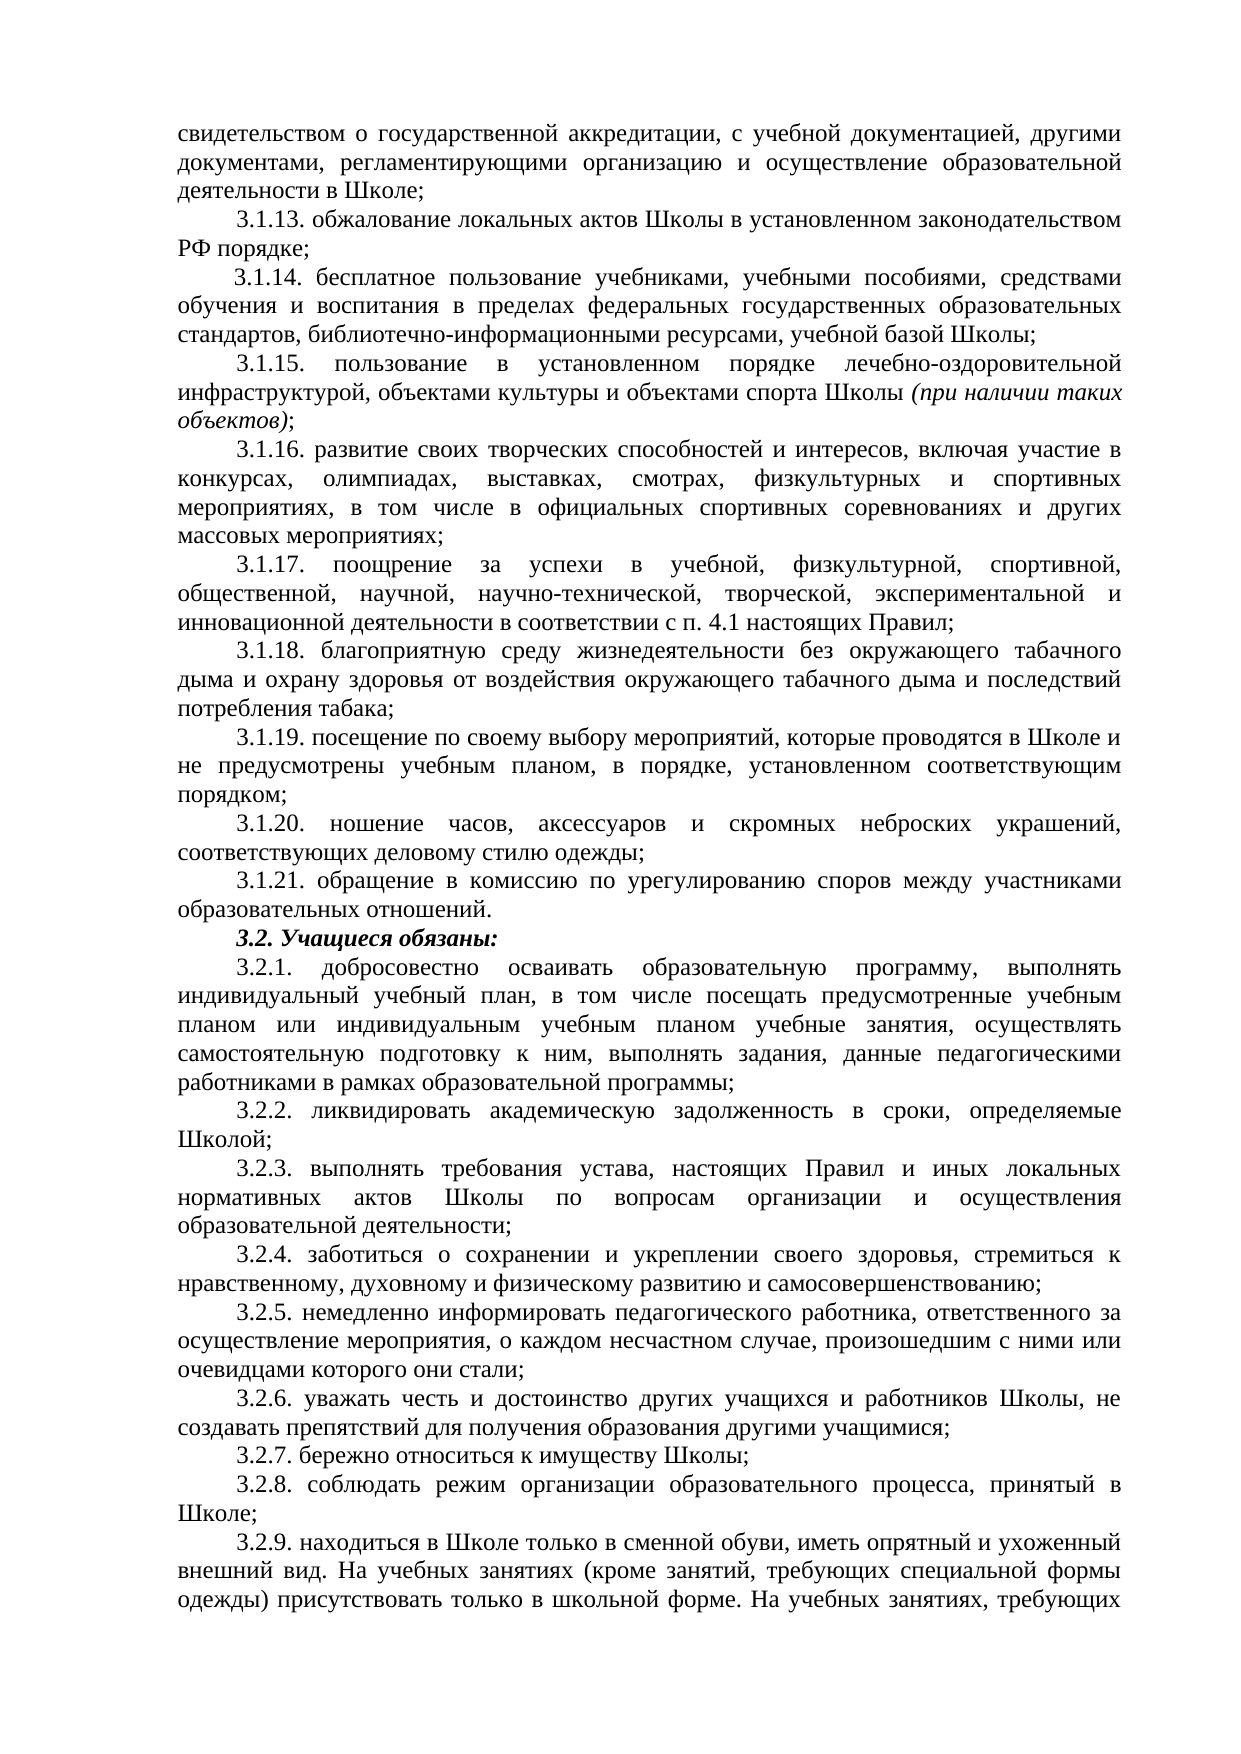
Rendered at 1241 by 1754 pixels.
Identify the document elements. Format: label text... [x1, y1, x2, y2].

text 3.2. Учащиеся обязаны: [177, 923, 1122, 952]
text 3.1.16. развитие своих творческих способностей и интересов, включая участие в конкурсах, олимпиадах, выставках, смотрах, физкультурных и спортивных мероприятиях, в том числе в официальных спортивных соревнованиях и других массовых мероприятиях; [177, 434, 1122, 549]
text 3.1.15. пользование в установленном порядке лечебно-оздоровительной инфраструктурой, объектами культуры и объектами спорта Школы (при наличии таких объектов); [177, 348, 1122, 434]
text 3.2.7. бережно относиться к имуществу Школы; [177, 1441, 1122, 1469]
text 3.2.8. соблюдать режим организации образовательного процесса, принятый в Школе; [177, 1469, 1122, 1527]
text 3.2.5. немедленно информировать педагогического работника, ответственного за осуществление мероприятия, о каждом несчастном случае, произошедшим с ними или очевидцами которого они стали; [177, 1297, 1122, 1383]
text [177, 1527, 1122, 1613]
text 3.2.4. заботиться о сохранении и укреплении своего здоровья, стремиться к нравственному, духовному и физическому развитию и самосовершенствованию; [177, 1239, 1122, 1297]
text 3.2.3. выполнять требования устава, настоящих Правил и иных локальных нормативных актов Школы по вопросам организации и осуществления образовательной деятельности; [177, 1153, 1122, 1239]
text 3.1.17. поощрение за успехи в учебной, физкультурной, спортивной, общественной, научной, научно-технической, творческой, экспериментальной и инновационной деятельности в соответствии с п. 4.1 настоящих Правил; [177, 549, 1122, 636]
text 3.1.21. обращение в комиссию по урегулированию споров между участниками образовательных отношений. [177, 866, 1122, 923]
text 3.1.18. благоприятную среду жизнедеятельности без окружающего табачного дыма и охрану здоровья от воздействия окружающего табачного дыма и последствий потребления табака; [177, 636, 1122, 722]
text 3.1.20. ношение часов, аксессуаров и скромных неброских украшений, соответствующих деловому стилю одежды; [177, 808, 1122, 866]
text 3.2.1. добросовестно осваивать образовательную программу, выполнять индивидуальный учебный план, в том числе посещать предусмотренные учебным планом или индивидуальным учебным планом учебные занятия, осуществлять самостоятельную подготовку к ним, выполнять задания, данные педагогическими работниками в рамках образовательной программы; [177, 952, 1122, 1096]
text 3.1.19. посещение по своему выбору мероприятий, которые проводятся в Школе и не предусмотрены учебным планом, в порядке, установленном соответствующим порядком; [177, 722, 1122, 808]
text 3.1.14. бесплатное пользование учебниками, учебными пособиями, средствами обучения и воспитания в пределах федеральных государственных образовательных стандартов, библиотечно-информационными ресурсами, учебной базой Школы; [177, 262, 1122, 348]
text 3.2.6. уважать честь и достоинство других учащихся и работников Школы, не создавать препятствий для получения образования другими учащимися; [177, 1383, 1122, 1441]
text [177, 118, 1122, 204]
text 3.2.2. ликвидировать академическую задолженность в сроки, определяемые Школой; [177, 1096, 1122, 1153]
text 3.1.13. обжалование локальных актов Школы в установленном законодательством РФ порядке; [177, 204, 1122, 262]
